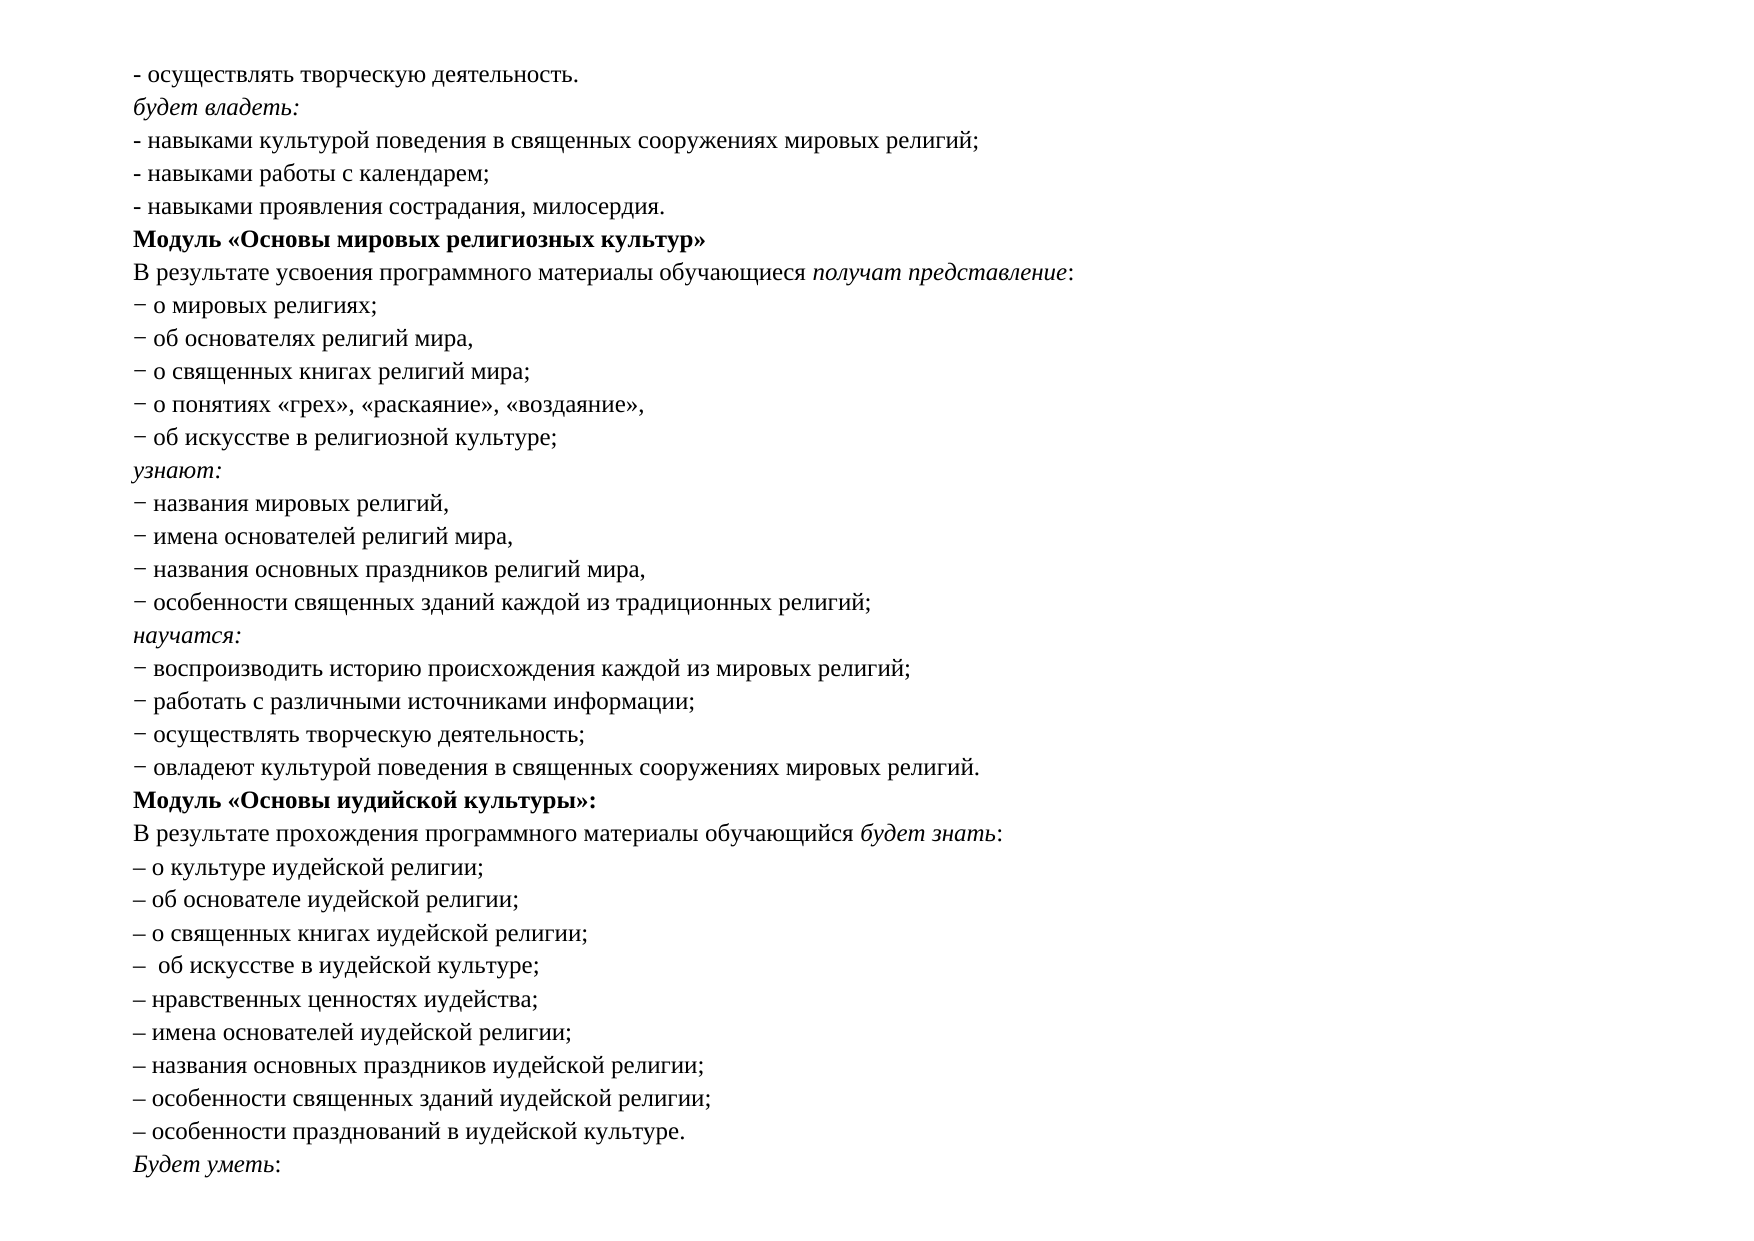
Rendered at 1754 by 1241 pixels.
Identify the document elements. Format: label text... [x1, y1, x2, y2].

text Модуль «Основы мировых религиозных культур» [133, 224, 1609, 253]
text − о священных книгах религий мира; [133, 356, 1609, 385]
text − названия основных праздников религий мира, [133, 554, 1609, 583]
text − об основателях религий мира, [133, 323, 1609, 352]
text будет владеть: [133, 92, 1668, 121]
text - навыками культурой поведения в священных сооружениях мировых религий; [133, 125, 1668, 154]
text − работать с различными источниками информации; [133, 686, 1609, 715]
text − о понятиях «грех», «раскаяние», «воздаяние», [133, 389, 1609, 418]
text Будет уметь: [133, 1149, 1668, 1177]
text В результате усвоения программного материалы обучающиеся получат представление: [133, 257, 1609, 286]
text – об искусстве в иудейской культуре; [133, 951, 1668, 979]
text − овладеют культурой поведения в священных сооружениях мировых религий. [133, 752, 1609, 781]
text – об основателе иудейской религии; [133, 884, 1668, 913]
text − осуществлять творческую деятельность; [133, 719, 1609, 748]
text – о культуре иудейской религии; [133, 852, 1668, 880]
text - осуществлять творческую деятельность. [133, 59, 1668, 88]
text − воспроизводить историю происхождения каждой из мировых религий; [133, 653, 1609, 682]
text узнают: [133, 455, 1609, 484]
text – имена основателей иудейской религии; [133, 1017, 1668, 1045]
text − особенности священных зданий каждой из традиционных религий; [133, 587, 1609, 616]
text − имена основателей религий мира, [133, 521, 1609, 550]
text − названия мировых религий, [133, 488, 1609, 517]
text – нравственных ценностях иудейства; [133, 984, 1668, 1012]
text Модуль «Основы иудийской культуры»: [133, 786, 1609, 814]
text – особенности празднований в иудейской культуре. [133, 1116, 1668, 1144]
text − об искусстве в религиозной культуре; [133, 422, 1609, 451]
text – о священных книгах иудейской религии; [133, 918, 1668, 946]
text – особенности священных зданий иудейской религии; [133, 1083, 1668, 1111]
text – названия основных праздников иудейской религии; [133, 1050, 1668, 1078]
text научатся: [133, 620, 1609, 649]
text - навыками работы с календарем; [133, 158, 1668, 187]
text - навыками проявления сострадания, милосердия. [133, 191, 1668, 220]
text В результате прохождения программного материалы обучающийся будет знать: [133, 818, 1668, 847]
text − о мировых религиях; [133, 290, 1609, 319]
